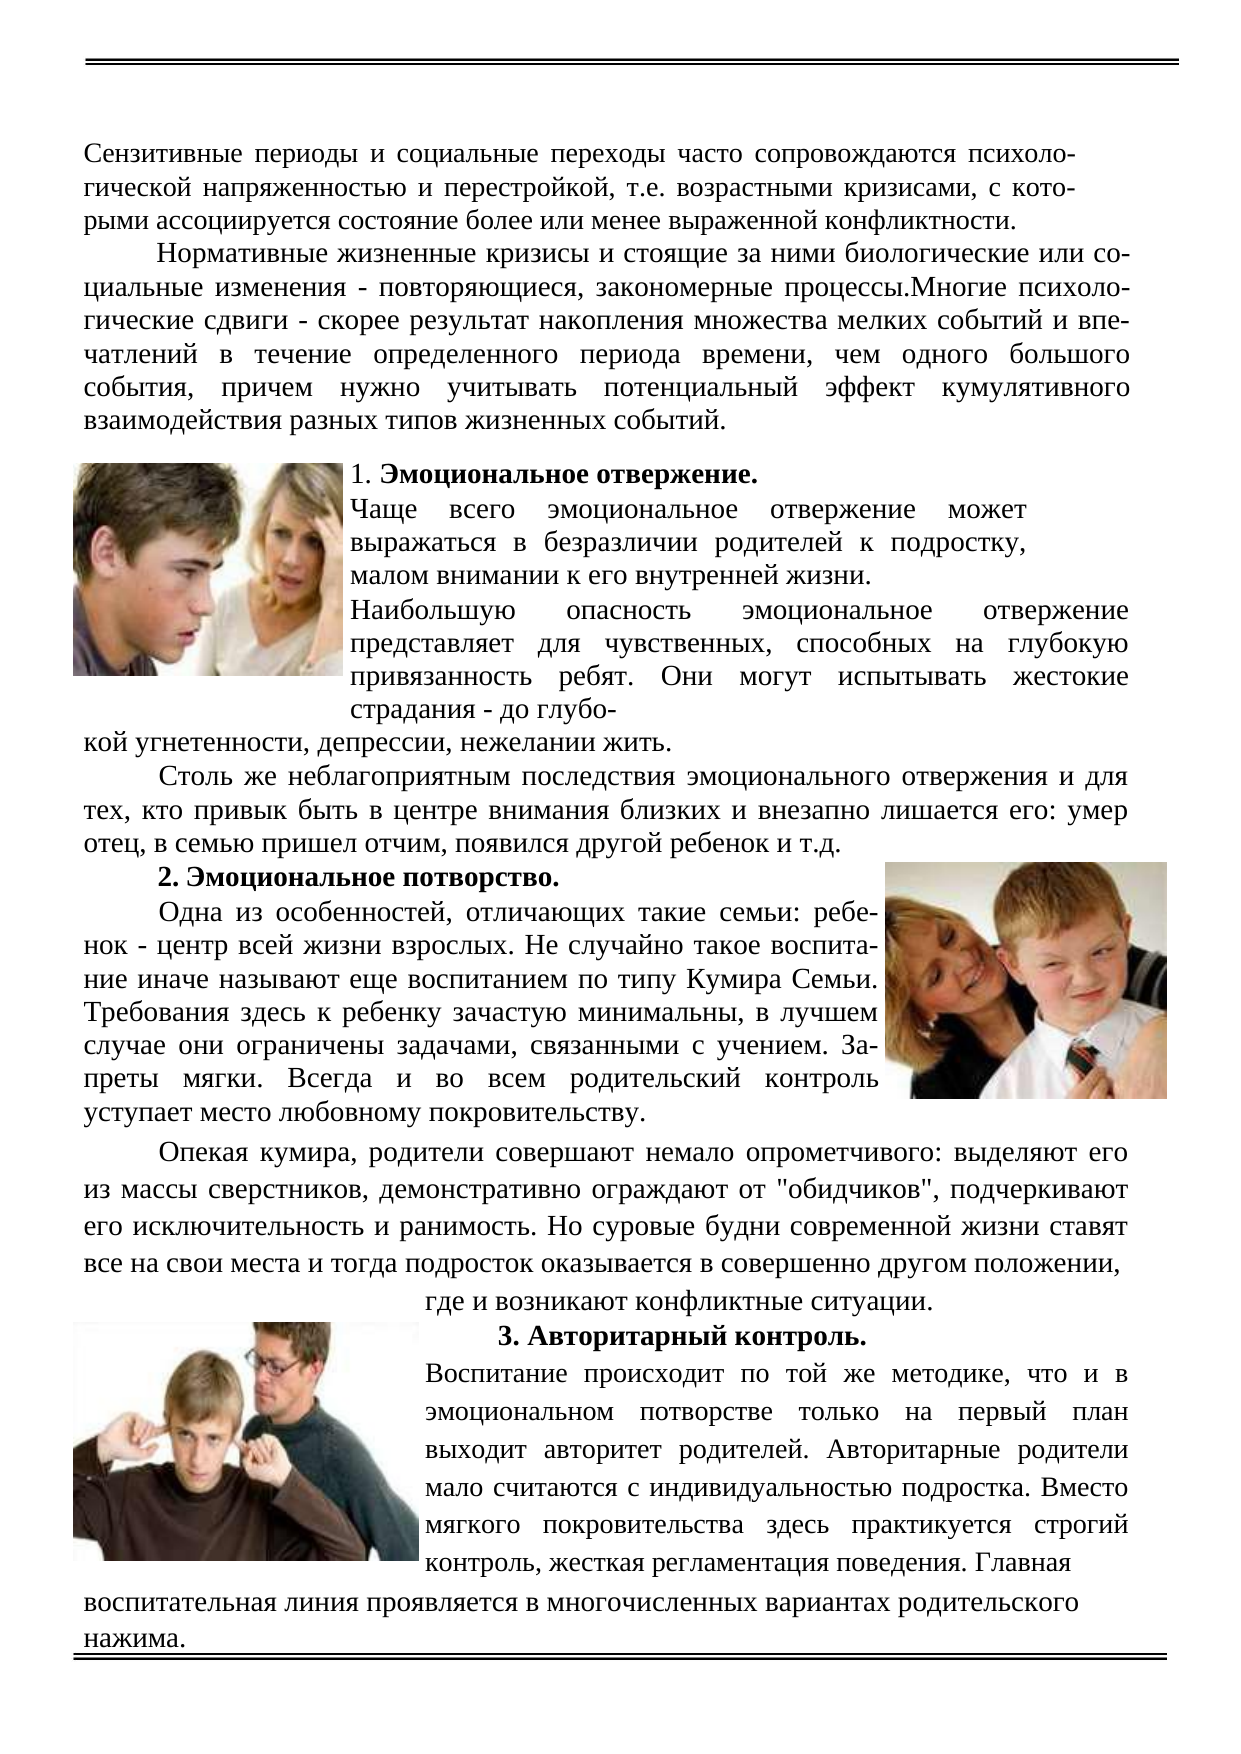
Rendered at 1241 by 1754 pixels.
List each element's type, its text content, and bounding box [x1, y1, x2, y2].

text Одна из особенностей, отличающих такие семьи: ребе-нок - центр всей жизни взрослых. Не случайно такое воспита-ние иначе называют еще воспитанием по типу Кумира Семьи. Требования здесь к ребенку зачастую минимальны, в лучшем случае они ограничены задачами, связанными с учением. За-преты мягки. Всегда и во всем родительский контроль уступает место любовному покровительству. [83, 895, 879, 1127]
list Эмоциональное потворство. [157, 859, 1131, 893]
text где и возникают конфликтные ситуации. [425, 1283, 1131, 1317]
picture [885, 862, 1167, 1099]
picture [71, 1650, 1169, 1662]
text Наибольшую опасность эмоциональное отвержение представляет для чувственных, способных на глубокую привязанность ребят. Они могут испытывать жестокие страдания - до глубо- [350, 593, 1129, 724]
picture [73, 463, 343, 676]
picture [73, 1322, 419, 1561]
text кой угнетенности, депрессии, нежелании жить. [83, 724, 1131, 758]
text Сензитивные периоды и социальные переходы часто сопровождаются психоло-гической напряженностью и перестройкой, т.е. возрастными кризисами, с кото-рыми ассоциируется состояние более или менее выраженной конфликтности. [83, 136, 1077, 235]
text Воспитание происходит по той же методике, что и в эмоциональном потворстве только на первый план выходит авторитет родителей. Авторитарные родители мало считаются с индивидуальностью подростка. Вместо мягкого покровительства здесь практикуется строгий контроль, жесткая регламентация поведения. Главная [425, 1356, 1129, 1578]
text Чаще всего эмоциональное отвержение может выражаться в безразличии родителей к подростку, малом внимании к его внутренней жизни. [350, 492, 1027, 591]
text воспитательная линия проявляется в многочисленных вариантах родительского нажима. [83, 1584, 1127, 1654]
text Нормативные жизненные кризисы и стоящие за ними биологические или со-циальные изменения - повторяющиеся, закономерные процессы.Многие психоло-гические сдвиги - скорее результат накопления множества мелких событий и впе-чатлений в течение определенного периода времени, чем одного большого события, причем нужно учитывать потенциальный эффект кумулятивного взаимодействия разных типов жизненных событий. [83, 236, 1131, 436]
text Опекая кумира, родители совершают немало опрометчивого: выделяют его из массы сверстников, демонстративно ограждают от "обидчиков", подчеркивают его исключительность и ранимость. Но суровые будни современной жизни ставят все на свои места и тогда подросток оказывается в совершенно другом положении, [83, 1134, 1129, 1279]
picture [83, 56, 1181, 67]
list Авторитарный контроль. [498, 1318, 1131, 1351]
list Эмоциональное отвержение. [350, 457, 1131, 490]
text Столь же неблагоприятным последствия эмоционального отвержения и для тех, кто привык быть в центре внимания близких и внезапно лишается его: умер отец, в семью пришел отчим, появился другой ребенок и т.д. [83, 759, 1129, 858]
